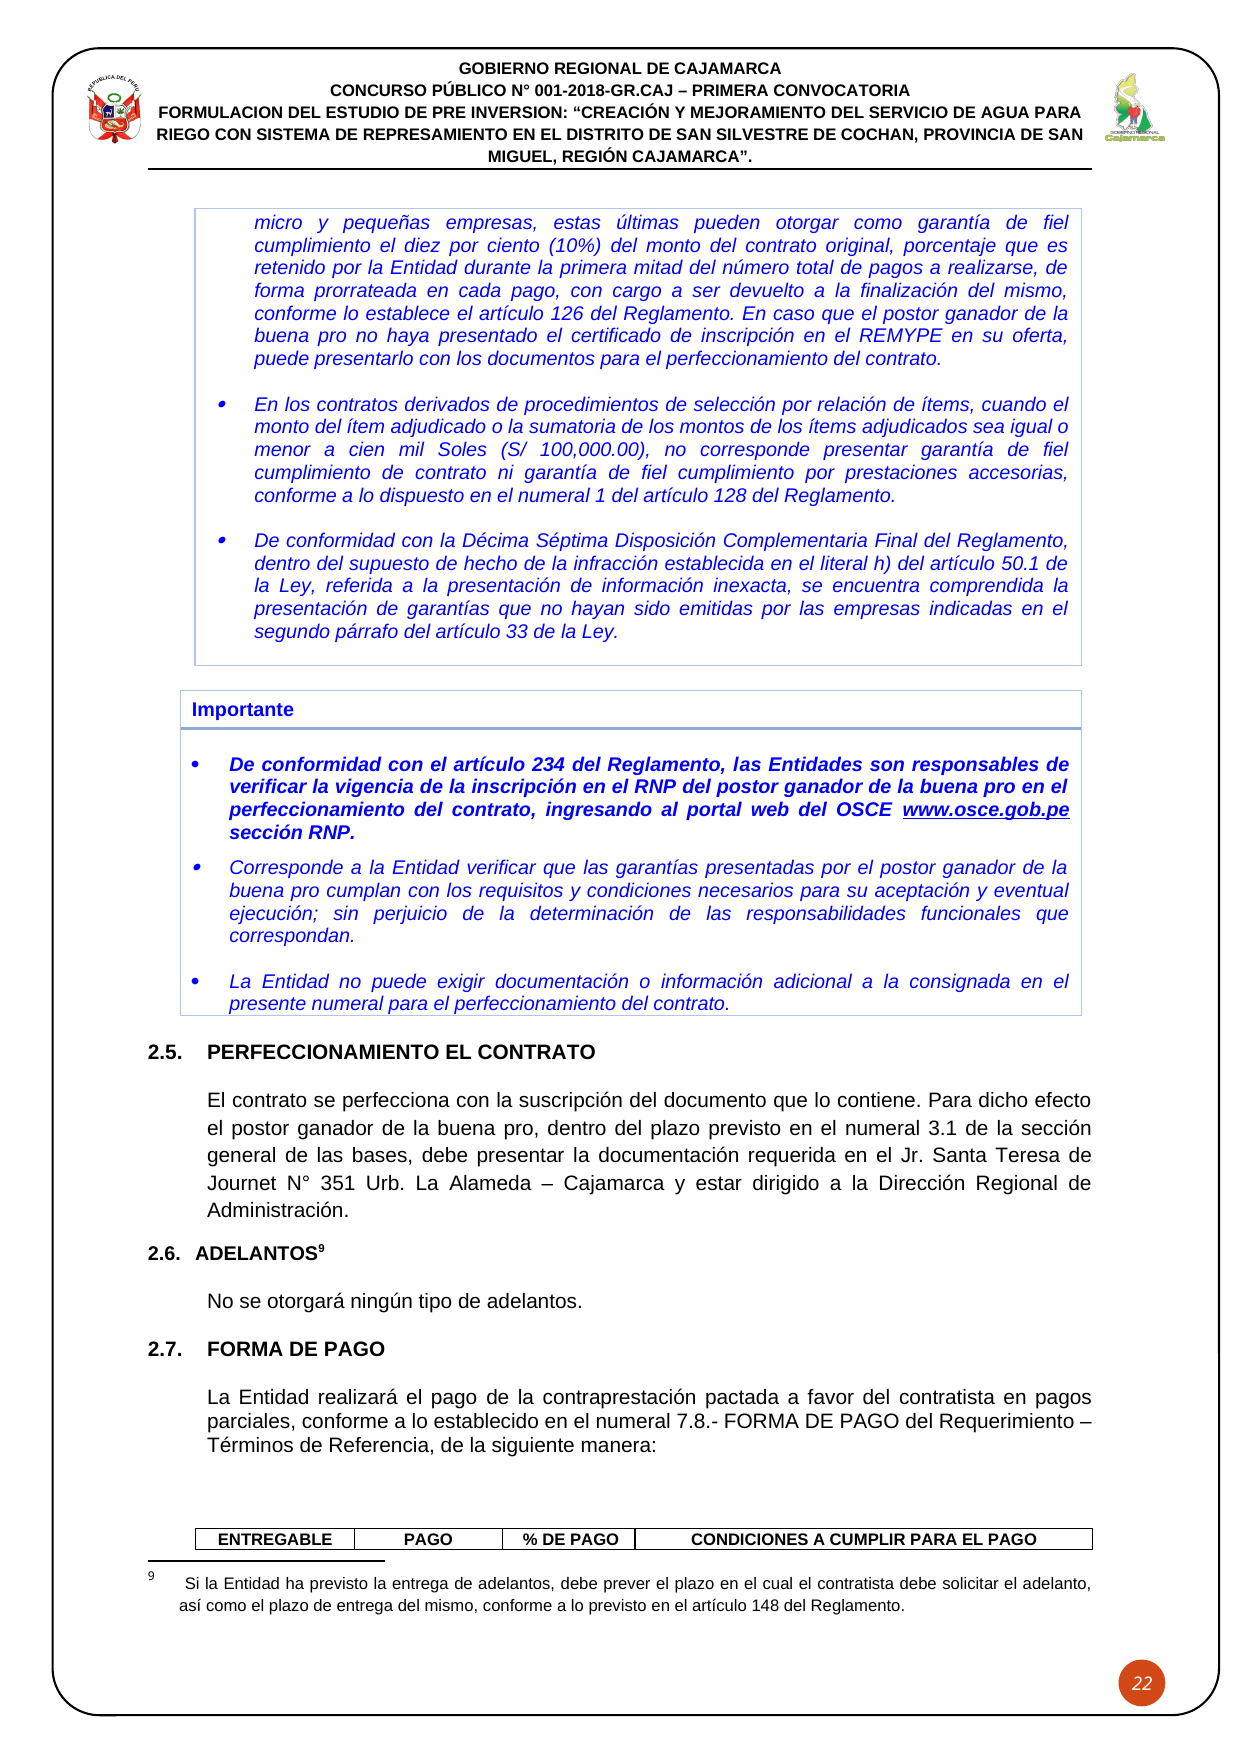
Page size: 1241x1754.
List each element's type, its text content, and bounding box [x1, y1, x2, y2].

table_cell De conformidad con el artículo 234 del Reglamento, las Entidades son responsables de verificar la vigencia de la inscripción en el RNP del postor ganador de la buena pro en el perfeccionamiento del contrato, ingresando al portal web del OSCE www.osce.gob.pe sección RNP. Corresponde a la Entidad verificar que las garantías presentadas por el postor ganador de la buena pro cumplan con los requisitos y condiciones necesarios para su aceptación y eventual ejecución; sin perjuicio de la determinación de las responsabilidades funcionales que correspondan. La Entidad no puede exigir documentación o información adicional a la consignada en el presente numeral para el perfeccionamiento del contrato. [181, 730, 1081, 1015]
table_header % DE PAGO [503, 1529, 634, 1548]
list ADELANTOS [148, 1242, 1092, 1265]
table_header Importante [181, 691, 1081, 727]
table_header PAGO [355, 1529, 502, 1548]
text El contrato se perfecciona con la suscripción del documento que lo contiene. Para dicho efecto el postor ganador de la buena pro, dentro del plazo previsto en el numeral 3.1 de la sección general de las bases, debe presentar la documentación requerida en el Jr. Santa Teresa de Journet N° 351 Urb. La Alameda – Cajamarca y estar dirigido a la Dirección Regional de Administración. [207, 1088, 1092, 1222]
picture [1105, 73, 1165, 142]
table_header ENTREGABLE [196, 1529, 354, 1548]
text No se otorgará ningún tipo de adelantos. [207, 1289, 1092, 1313]
picture [85, 72, 143, 145]
text La Entidad realizará el pago de la contraprestación pactada a favor del contratista en pagos parciales, conforme a lo establecido en el numeral 7.8.- FORMA DE PAGO del Requerimiento – Términos de Referencia, de la siguiente manera: [207, 1384, 1092, 1456]
list FORMA DE PAGO [148, 1337, 1092, 1361]
table_header CONDICIONES A CUMPLIR PARA EL PAGO [636, 1529, 1092, 1548]
list PERFECCIONAMIENTO EL CONTRATO [148, 1040, 1092, 1064]
